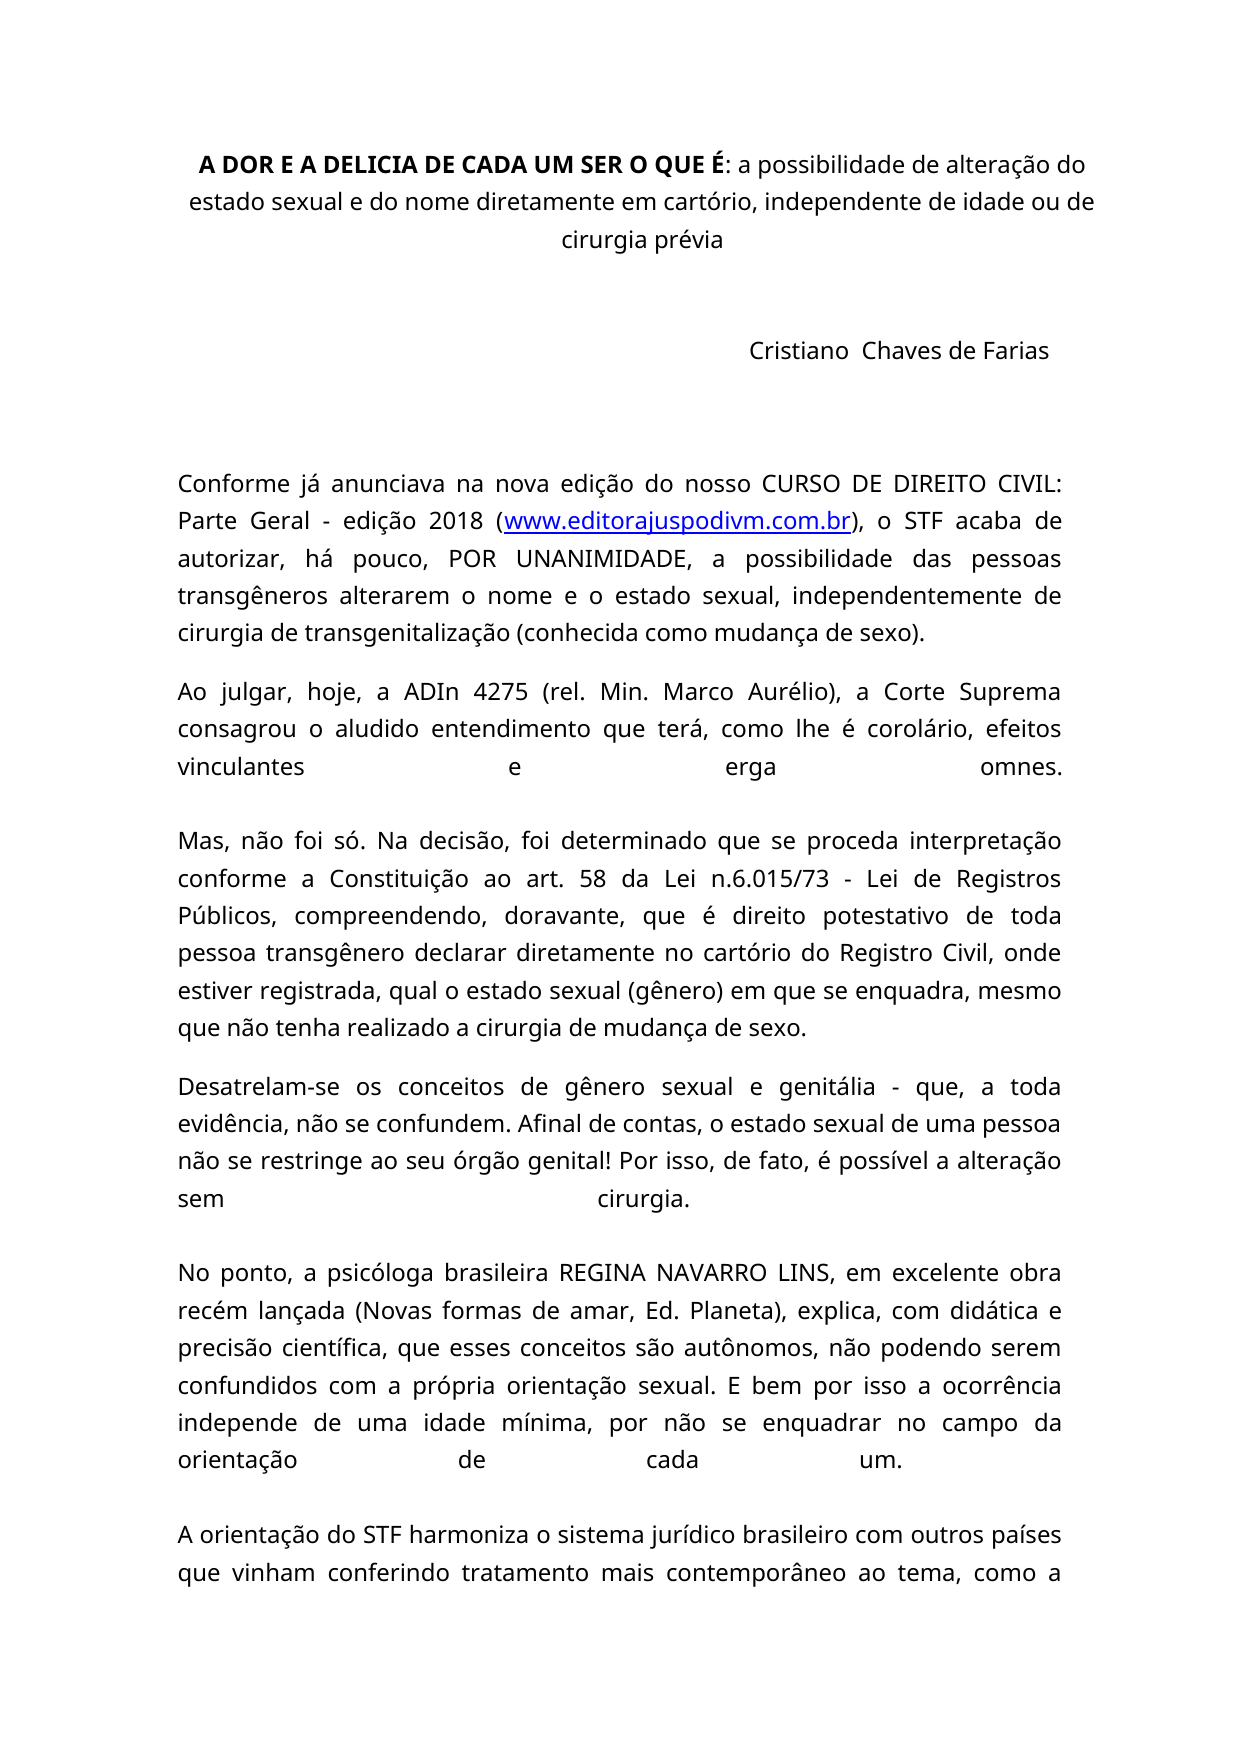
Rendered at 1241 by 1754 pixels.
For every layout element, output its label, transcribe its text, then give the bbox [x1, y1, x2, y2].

text A DOR E A DELICIA DE CADA UM SER O QUE É: a possibilidade de alteração do estado sexual e do nome diretamente em cartório, independente de idade ou de cirurgia prévia [177, 148, 1107, 255]
text Ao julgar, hoje, a ADIn 4275 (rel. Min. Marco Aurélio), a Corte Suprema consagrou o aludido entendimento que terá, como lhe é corolário, efeitos vinculantes e erga omnes. Mas, não foi só. Na decisão, foi determinado que se proceda interpretação conforme a Constituição ao art. 58 da Lei n.6.015/73 - Lei de Registros Públicos, compreendendo, doravante, que é direito potestativo de toda pessoa transgênero declarar diretamente no cartório do Registro Civil, onde estiver registrada, qual o estado sexual (gênero) em que se enquadra, mesmo que não tenha realizado a cirurgia de mudança de sexo. [177, 674, 1063, 1044]
text Cristiano Chaves de Farias [177, 334, 1063, 366]
text Conforme já anunciava na nova edição do nosso CURSO DE DIREITO CIVIL: Parte Geral - edição 2018 (www.editorajuspodivm.com.br), o STF acaba de autorizar, há pouco, POR UNANIMIDADE, a possibilidade das pessoas transgêneros alterarem o nome e o estado sexual, independentemente de cirurgia de transgenitalização (conhecida como mudança de sexo). [177, 392, 1063, 649]
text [177, 1069, 1063, 1588]
